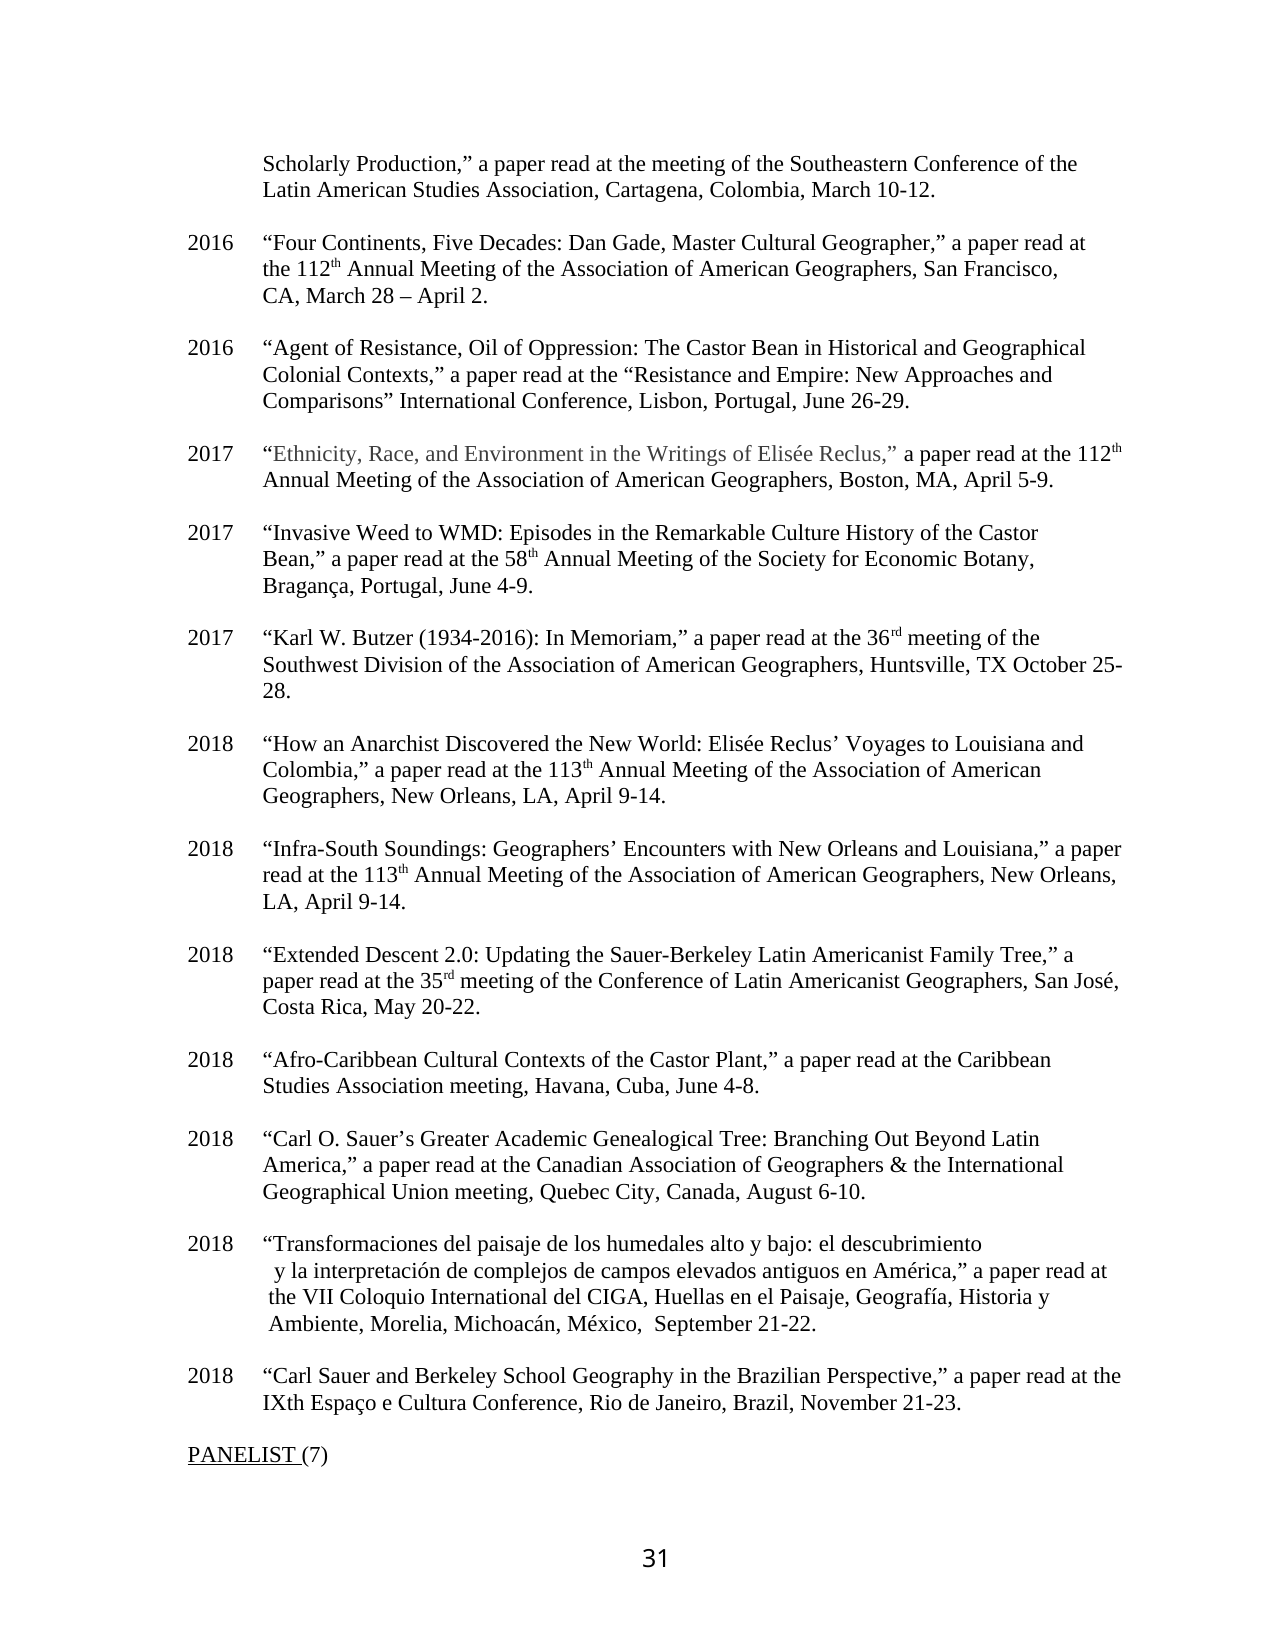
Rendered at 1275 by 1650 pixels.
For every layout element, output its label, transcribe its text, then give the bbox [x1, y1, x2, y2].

text 2017 “Ethnicity, Race, and Environment in the Writings of Elisée Reclus,” a paper read at the 112th Annual Meeting of the Association of American Geographers, Boston, MA, April 5-9. [187, 440, 1125, 493]
text 2018 “How an Anarchist Discovered the New World: Elisée Reclus’ Voyages to Louisiana and Colombia,” a paper read at the 113th Annual Meeting of the Association of American Geographers, New Orleans, LA, April 9-14. [187, 730, 1125, 809]
text 2018 “Afro-Caribbean Cultural Contexts of the Castor Plant,” a paper read at the Caribbean Studies Association meeting, Havana, Cuba, June 4-8. [187, 1046, 1125, 1099]
text 2017 “Invasive Weed to WMD: Episodes in the Remarkable Culture History of the Castor Bean,” a paper read at the 58th Annual Meeting of the Society for Economic Botany, Bragança, Portugal, June 4-9. [187, 519, 1125, 598]
text PANELIST (7) [187, 1441, 1125, 1468]
text 2018 “Carl O. Sauer’s Greater Academic Genealogical Tree: Branching Out Beyond Latin America,” a paper read at the Canadian Association of Geographers & the International Geographical Union meeting, Quebec City, Canada, August 6-10. [187, 1125, 1125, 1204]
text 2017 “Karl W. Butzer (1934-2016): In Memoriam,” a paper read at the 36rd meeting of the Southwest Division of the Association of American Geographers, Huntsville, TX October 25- 28. [187, 624, 1125, 703]
text 2018 “Carl Sauer and Berkeley School Geography in the Brazilian Perspective,” a paper read at the IXth Espaço e Cultura Conference, Rio de Janeiro, Brazil, November 21-23. [187, 1362, 1125, 1415]
text 2016 “Four Continents, Five Decades: Dan Gade, Master Cultural Geographer,” a paper read at the 112th Annual Meeting of the Association of American Geographers, San Francisco, CA, March 28 – April 2. [187, 229, 1125, 308]
text 2018 “Extended Descent 2.0: Updating the Sauer-Berkeley Latin Americanist Family Tree,” a paper read at the 35rd meeting of the Conference of Latin Americanist Geographers, San José, Costa Rica, May 20-22. [187, 941, 1125, 1020]
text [187, 150, 1125, 203]
text 2016 “Agent of Resistance, Oil of Oppression: The Castor Bean in Historical and Geographical Colonial Contexts,” a paper read at the “Resistance and Empire: New Approaches and Comparisons” International Conference, Lisbon, Portugal, June 26-29. [187, 334, 1125, 413]
text 2018 “Transformaciones del paisaje de los humedales alto y bajo: el descubrimiento [187, 1231, 1125, 1257]
text 2018 “Infra-South Soundings: Geographers’ Encounters with New Orleans and Louisiana,” a paper read at the 113th Annual Meeting of the Association of American Geographers, New Orleans, LA, April 9-14. [187, 835, 1125, 914]
text y la interpretación de complejos de campos elevados antiguos en América,” a paper read at the VII Coloquio International del CIGA, Huellas en el Paisaje, Geografía, Historia y Ambiente, Morelia, Michoacán, México, September 21-22. [187, 1257, 1125, 1336]
